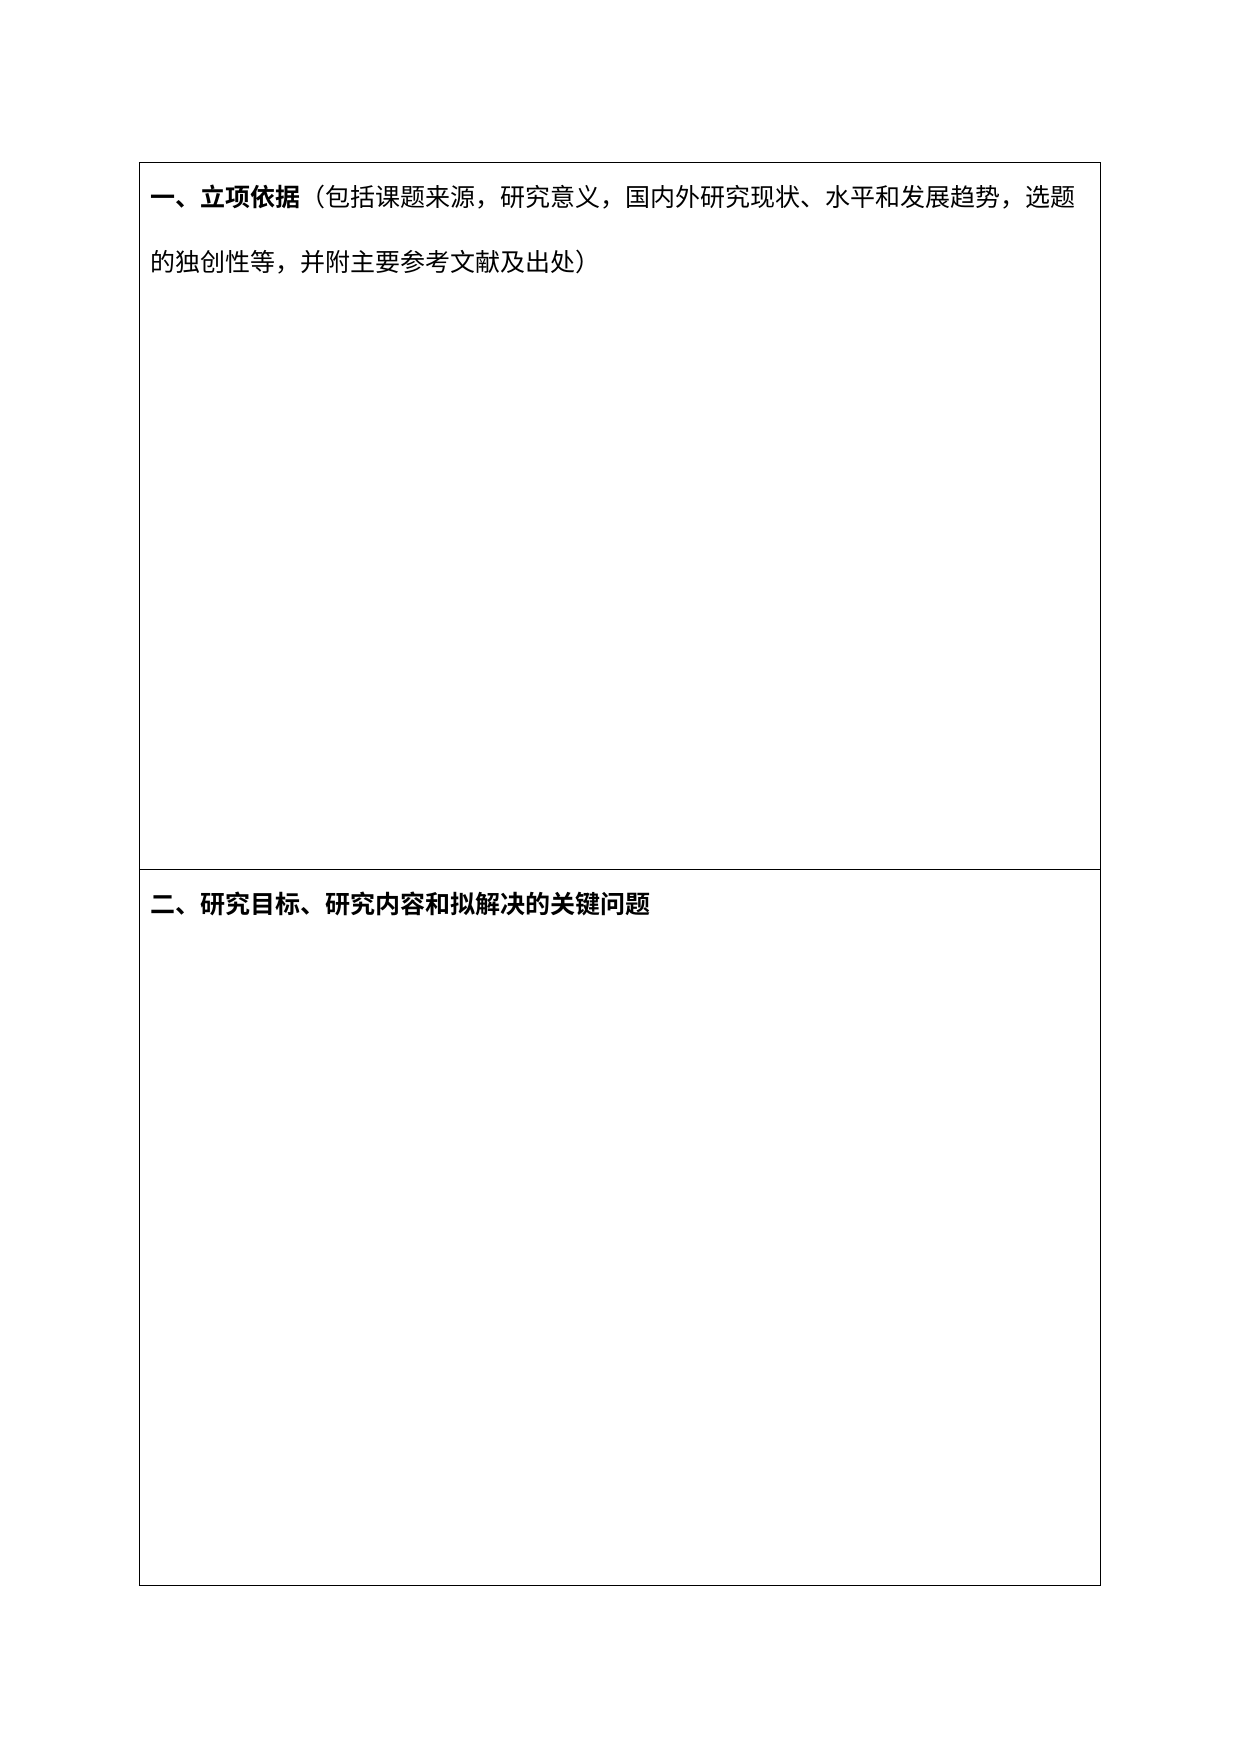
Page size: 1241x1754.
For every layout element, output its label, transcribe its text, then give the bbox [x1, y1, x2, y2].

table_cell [140, 870, 1100, 1585]
table_header 一、立项依据（包括课题来源，研究意义，国内外研究现状、水平和发展趋势，选题的独创性等，并附主要参考文献及出处） [140, 163, 1100, 869]
